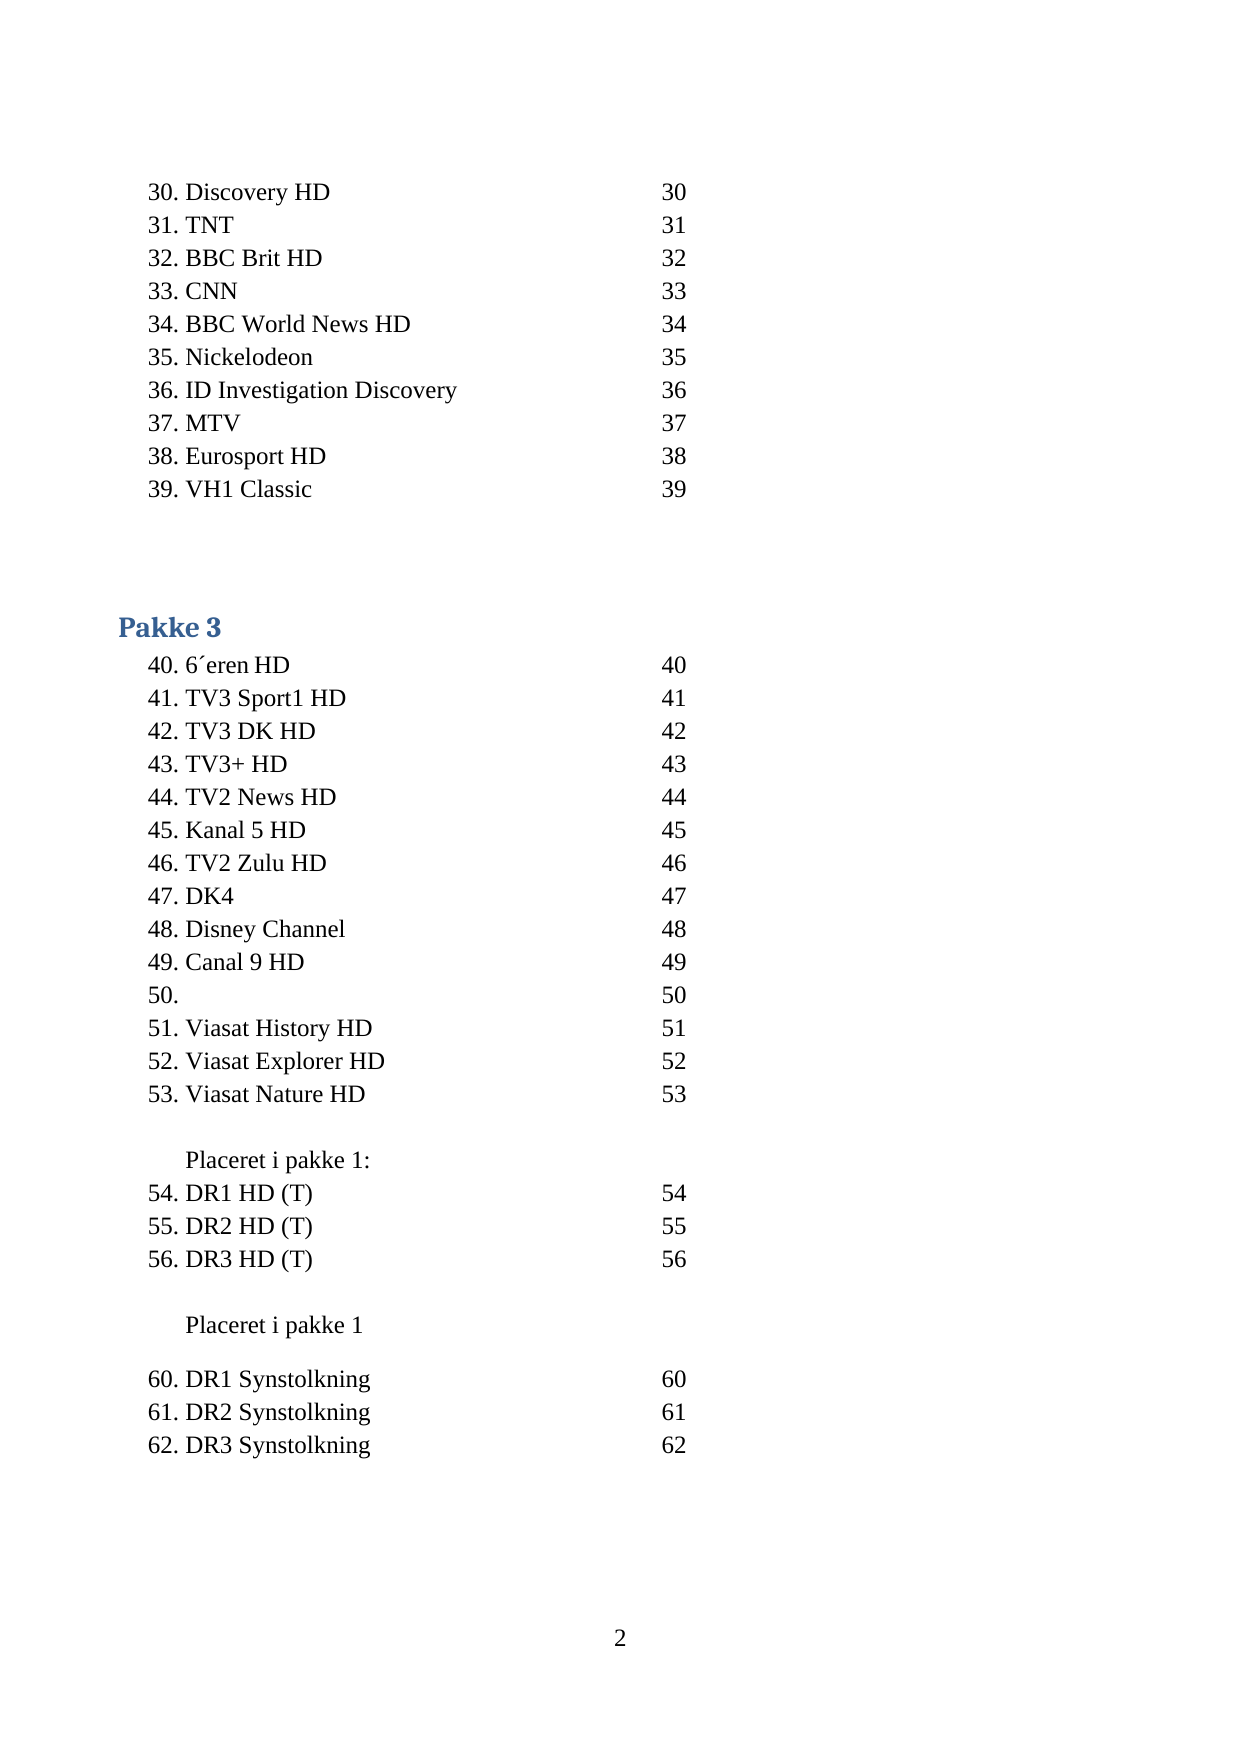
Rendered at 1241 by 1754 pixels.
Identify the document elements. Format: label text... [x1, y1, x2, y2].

list 50 [148, 980, 1122, 1009]
list Viasat Explorer HD 52 [148, 1046, 1122, 1075]
list Canal 9 HD 49 [148, 947, 1122, 976]
list Eurosport HD 38 [148, 441, 1122, 470]
list MTV 37 [148, 408, 1122, 437]
subtitle Pakke 3 [118, 611, 1122, 645]
text 60. DR1 Synstolkning 60 61. DR2 Synstolkning 61 62. DR3 Synstolkning 62 [148, 1364, 1122, 1459]
list Viasat History HD 51 [148, 1013, 1122, 1042]
list DR3 HD (T) 56 [148, 1244, 1122, 1273]
list TV3+ HD 43 [148, 749, 1122, 778]
list DK4 47 [148, 881, 1122, 910]
list TV3 DK HD 42 [148, 716, 1122, 744]
list Discovery HD 30 [148, 177, 1122, 206]
list TV2 Zulu HD 46 [148, 848, 1122, 877]
list TV2 News HD 44 [148, 782, 1122, 811]
list DR2 HD (T) 55 [148, 1211, 1122, 1240]
list VH1 Classic 39 [148, 474, 1122, 503]
list Kanal 5 HD 45 [148, 815, 1122, 844]
list Placeret i pakke 1: [185, 1145, 1122, 1174]
list TNT 31 [148, 210, 1122, 239]
list ID Investigation Discovery 36 [148, 375, 1122, 404]
list Disney Channel 48 [148, 914, 1122, 943]
list Viasat Nature HD 53 [148, 1079, 1122, 1108]
list Nickelodeon 35 [148, 342, 1122, 371]
list 6´eren HD 40 [148, 650, 1122, 678]
list BBC Brit HD 32 [148, 243, 1122, 272]
list BBC World News HD 34 [148, 309, 1122, 338]
list DR1 HD (T) 54 [148, 1178, 1122, 1207]
list TV3 Sport1 HD 41 [148, 683, 1122, 712]
list CNN 33 [148, 276, 1122, 305]
list Placeret i pakke 1 [185, 1310, 1122, 1339]
